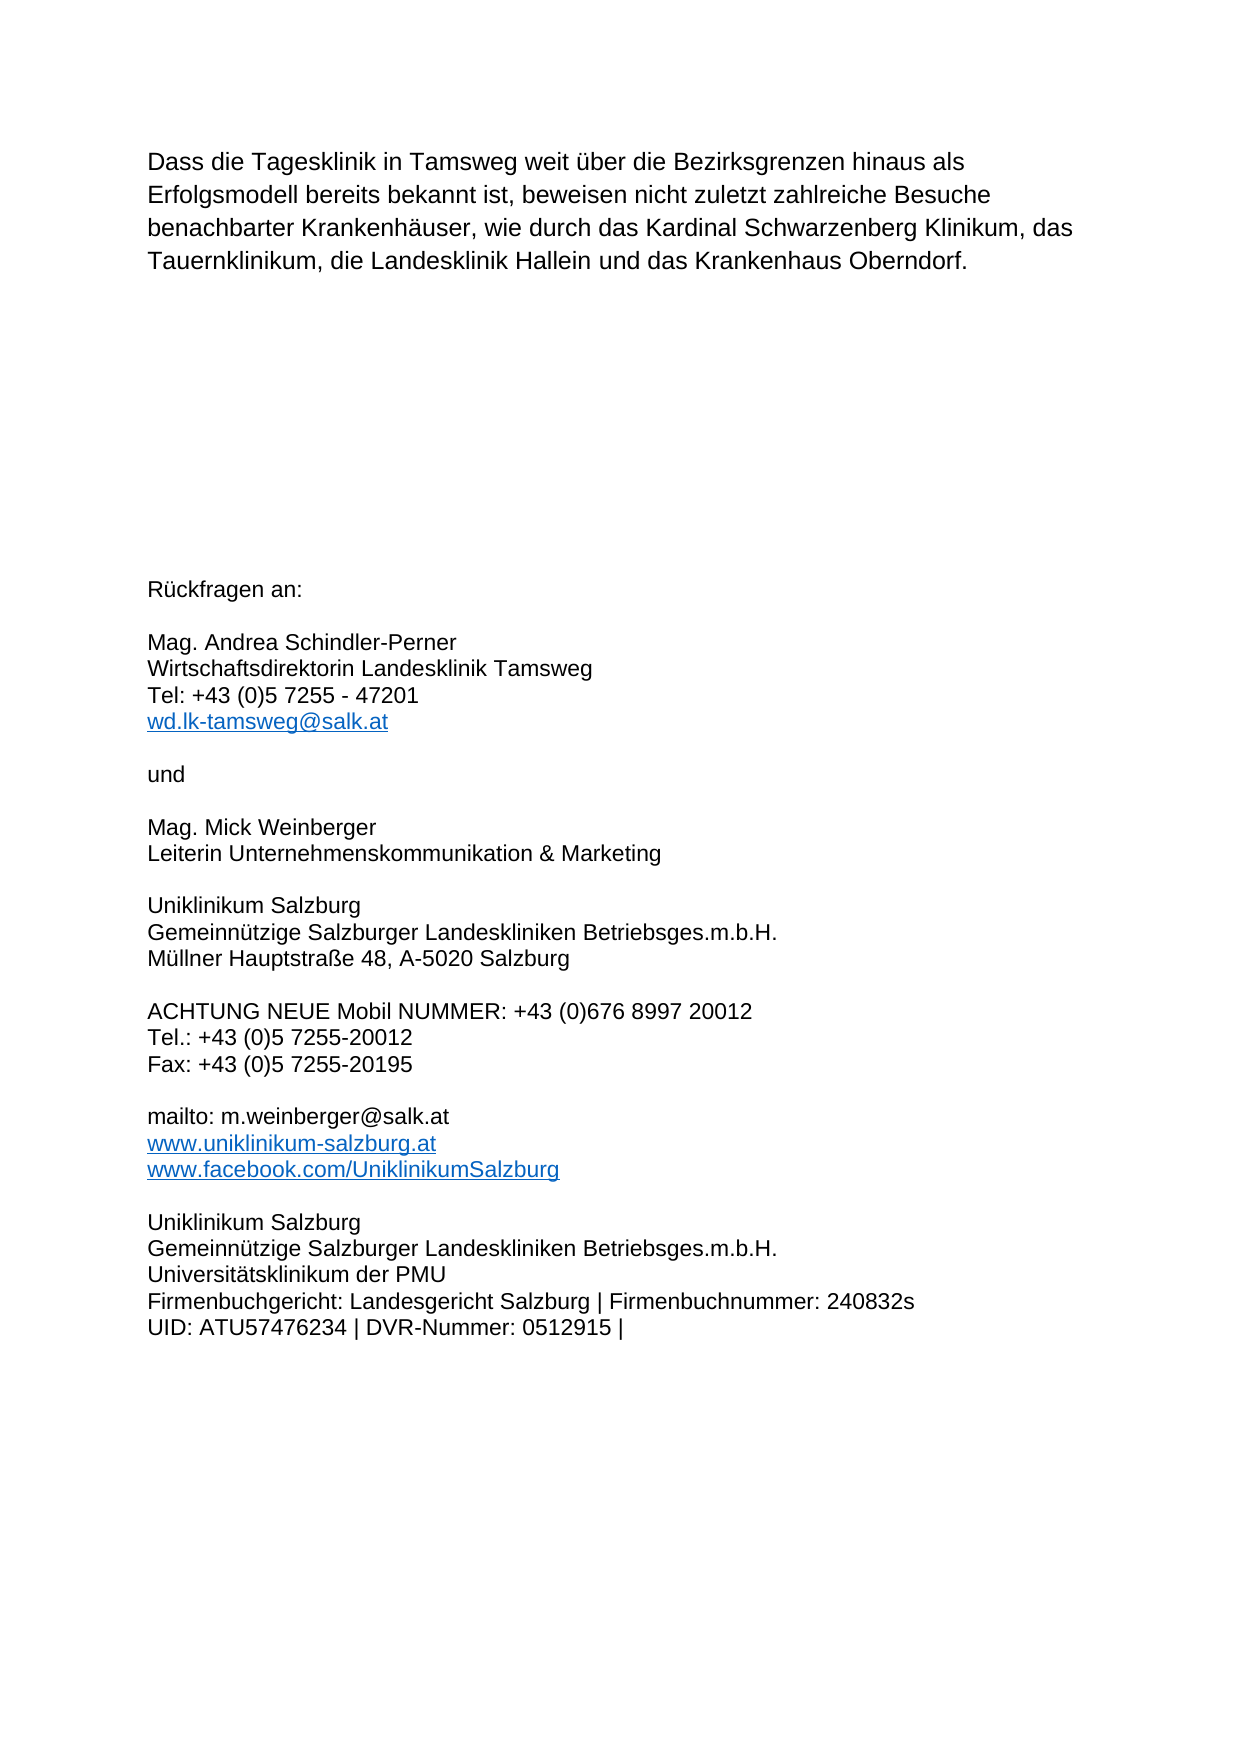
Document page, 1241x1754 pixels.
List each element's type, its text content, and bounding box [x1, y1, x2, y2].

text Rückfragen an: [147, 576, 1093, 603]
text UID: ATU57476234 | DVR-Nummer: 0512915 | [147, 1314, 1093, 1341]
text Müllner Hauptstraße 48, A-5020 Salzburg [147, 945, 1093, 972]
text Dass die Tagesklinik in Tamsweg weit über die Bezirksgrenzen hinaus als Erfolgsmodell bereits bekannt ist, beweisen nicht zuletzt zahlreiche Besuche benachbarter Krankenhäuser, wie durch das Kardinal Schwarzenberg Klinikum, das Tauernklinikum, die Landesklinik Hallein und das Krankenhaus Oberndorf. [147, 147, 1093, 275]
text Mag. Mick Weinberger [147, 813, 1093, 840]
text mailto: m.weinberger@salk.at [147, 1103, 1093, 1130]
text und [147, 761, 1093, 787]
text www.uniklinikum-salzburg.at [147, 1130, 1093, 1156]
text Uniklinikum Salzburg [147, 892, 1093, 919]
text ACHTUNG NEUE Mobil NUMMER: +43 (0)676 8997 20012 [147, 998, 1093, 1024]
text Mag. Andrea Schindler-Perner [147, 629, 1093, 655]
text Gemeinnützige Salzburger Landeskliniken Betriebsges.m.b.H. [147, 919, 1093, 945]
text Firmenbuchgericht: Landesgericht Salzburg | Firmenbuchnummer: 240832s [147, 1288, 1093, 1314]
text Fax: +43 (0)5 7255-20195 [147, 1051, 1093, 1077]
text www.facebook.com/UniklinikumSalzburg [147, 1156, 1093, 1182]
text Gemeinnützige Salzburger Landeskliniken Betriebsges.m.b.H. [147, 1235, 1093, 1261]
text Leiterin Unternehmenskommunikation & Marketing [147, 840, 1093, 866]
text Uniklinikum Salzburg [147, 1209, 1093, 1235]
text Wirtschaftsdirektorin Landesklinik Tamsweg [147, 655, 1093, 682]
text Universitätsklinikum der PMU [147, 1261, 1093, 1288]
text Tel.: +43 (0)5 7255-20012 [147, 1024, 1093, 1051]
text wd.lk-tamsweg@salk.at [147, 708, 1093, 734]
text Tel: +43 (0)5 7255 - 47201 [147, 682, 1093, 708]
